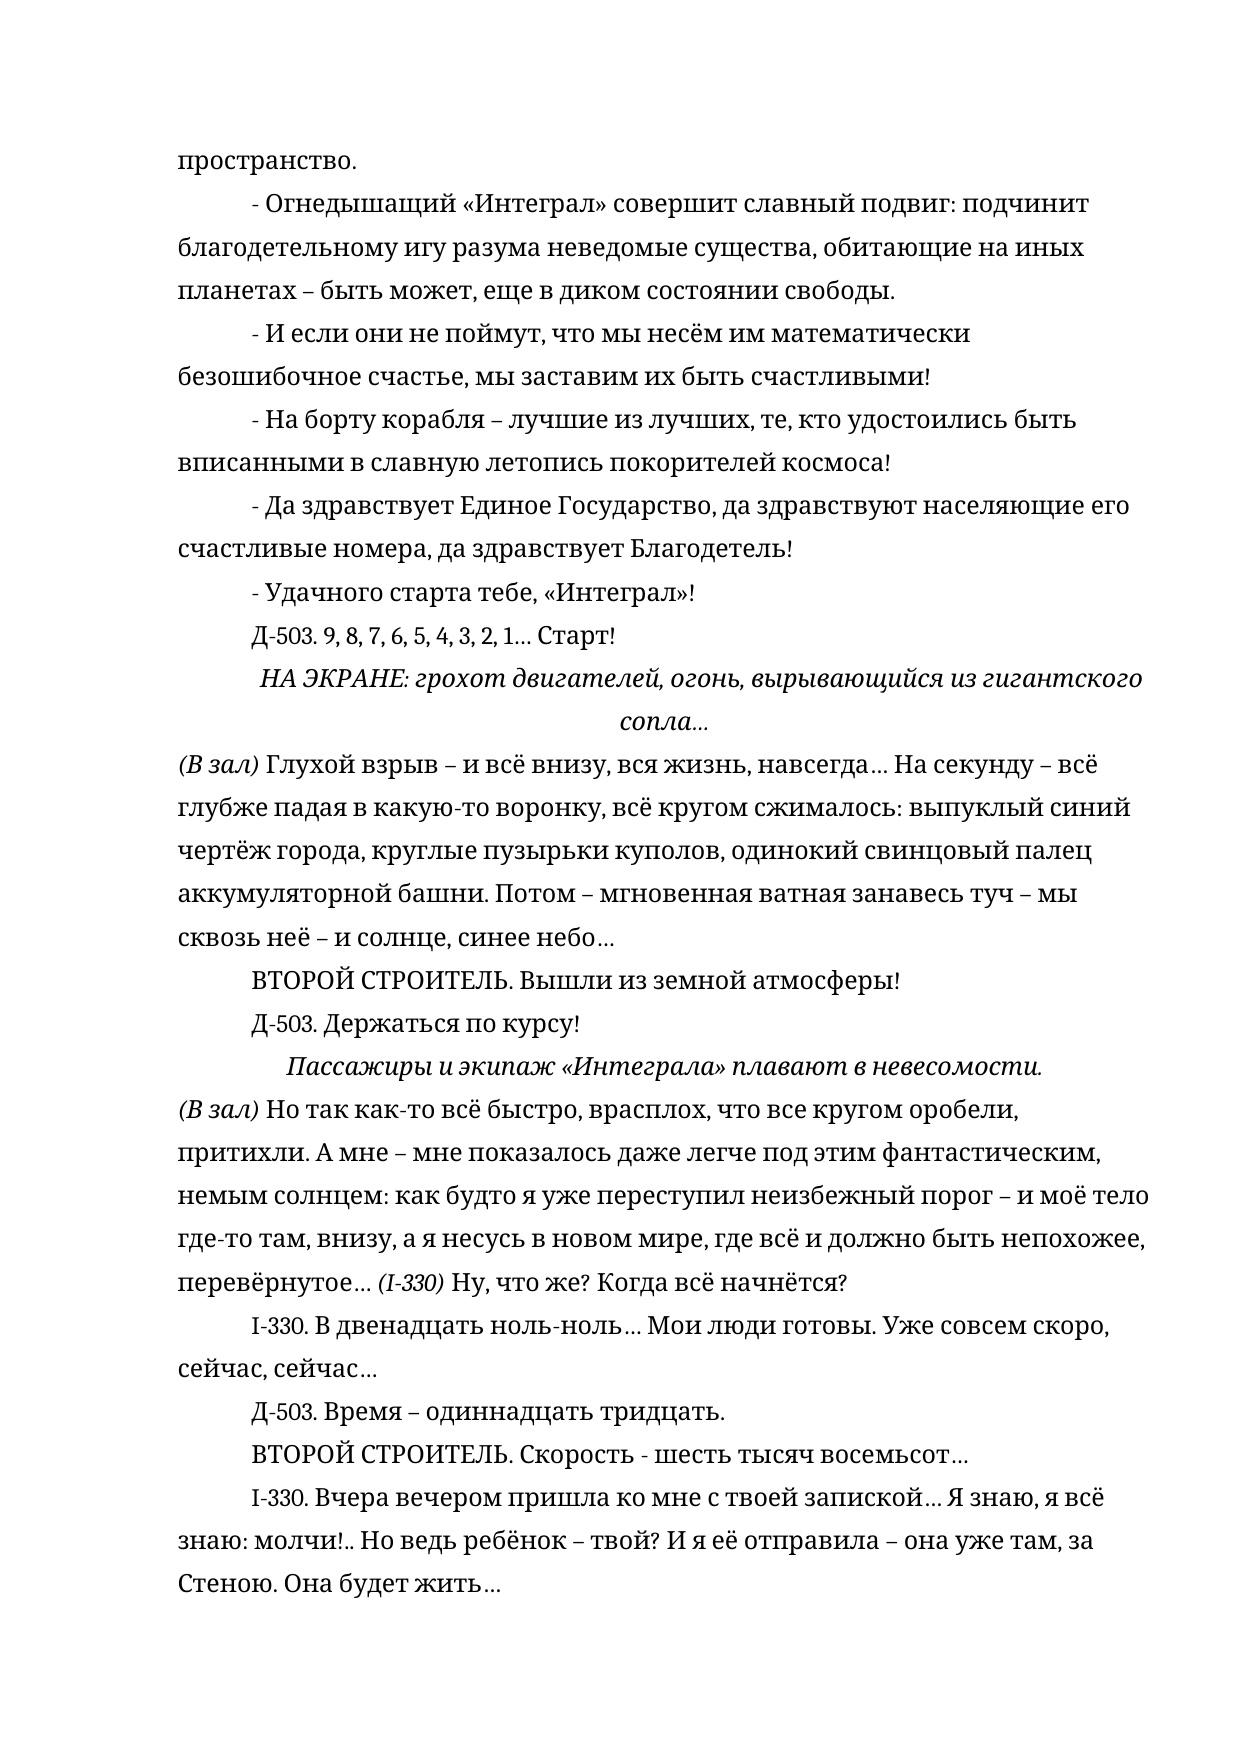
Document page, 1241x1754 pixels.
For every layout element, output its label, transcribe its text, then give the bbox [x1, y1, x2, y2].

text (В зал) Но так как-то всё быстро, врасплох, что все кругом оробели, притихли. А мне – мне показалось даже легче под этим фантастическим, немым солнцем: как будто я уже переступил неизбежный порог – и моё тело где-то там, внизу, а я несусь в новом мире, где всё и должно быть непохожее, перевёрнутое… (I-330) Ну, что же? Когда всё начнётся? [177, 1096, 1152, 1297]
text Пассажиры и экипаж «Интеграла» плавают в невесомости. [177, 1053, 1152, 1082]
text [177, 147, 1152, 176]
text - Удачного старта тебе, «Интеграл»! [177, 578, 1152, 607]
text ВТОРОЙ СТРОИТЕЛЬ. Скорость - шесть тысяч восемьсот… [177, 1441, 1152, 1470]
text - И если они не поймут, что мы несём им математически безошибочное счастье, мы заставим их быть счастливыми! [177, 320, 1152, 392]
text ВТОРОЙ СТРОИТЕЛЬ. Вышли из земной атмосферы! [177, 967, 1152, 995]
text - Огнедышащий «Интеграл» совершит славный подвиг: подчинит благодетельному игу разума неведомые существа, обитающие на иных планетах – быть может, еще в диком состоянии свободы. [177, 190, 1152, 305]
text Д-503. Держаться по курсу! [177, 1010, 1152, 1038]
text Д-503. Время – одиннадцать тридцать. [177, 1398, 1152, 1427]
text (В зал) Глухой взрыв – и всё внизу, вся жизнь, навсегда… На секунду – всё глубже падая в какую-то воронку, всё кругом сжималось: выпуклый синий чертёж города, круглые пузырьки куполов, одинокий свинцовый палец аккумуляторной башни. Потом – мгновенная ватная занавесь туч – мы сквозь неё – и солнце, синее небо… [177, 751, 1152, 952]
text I-330. В двенадцать ноль-ноль… Мои люди готовы. Уже совсем скоро, сейчас, сейчас… [177, 1312, 1152, 1383]
text - На борту корабля – лучшие из лучших, те, кто удостоились быть вписанными в славную летопись покорителей космоса! [177, 406, 1152, 478]
text - Да здравствует Единое Государство, да здравствуют населяющие его счастливые номера, да здравствует Благодетель! [177, 492, 1152, 564]
text НА ЭКРАНЕ: грохот двигателей, огонь, вырывающийся из гигантского сопла… [177, 665, 1152, 737]
text I-330. Вчера вечером пришла ко мне с твоей запиской… Я знаю, я всё знаю: молчи!.. Но ведь ребёнок – твой? И я её отправила – она уже там, за Стеною. Она будет жить… [177, 1484, 1152, 1599]
text Д-503. 9, 8, 7, 6, 5, 4, 3, 2, 1… Старт! [177, 622, 1152, 650]
